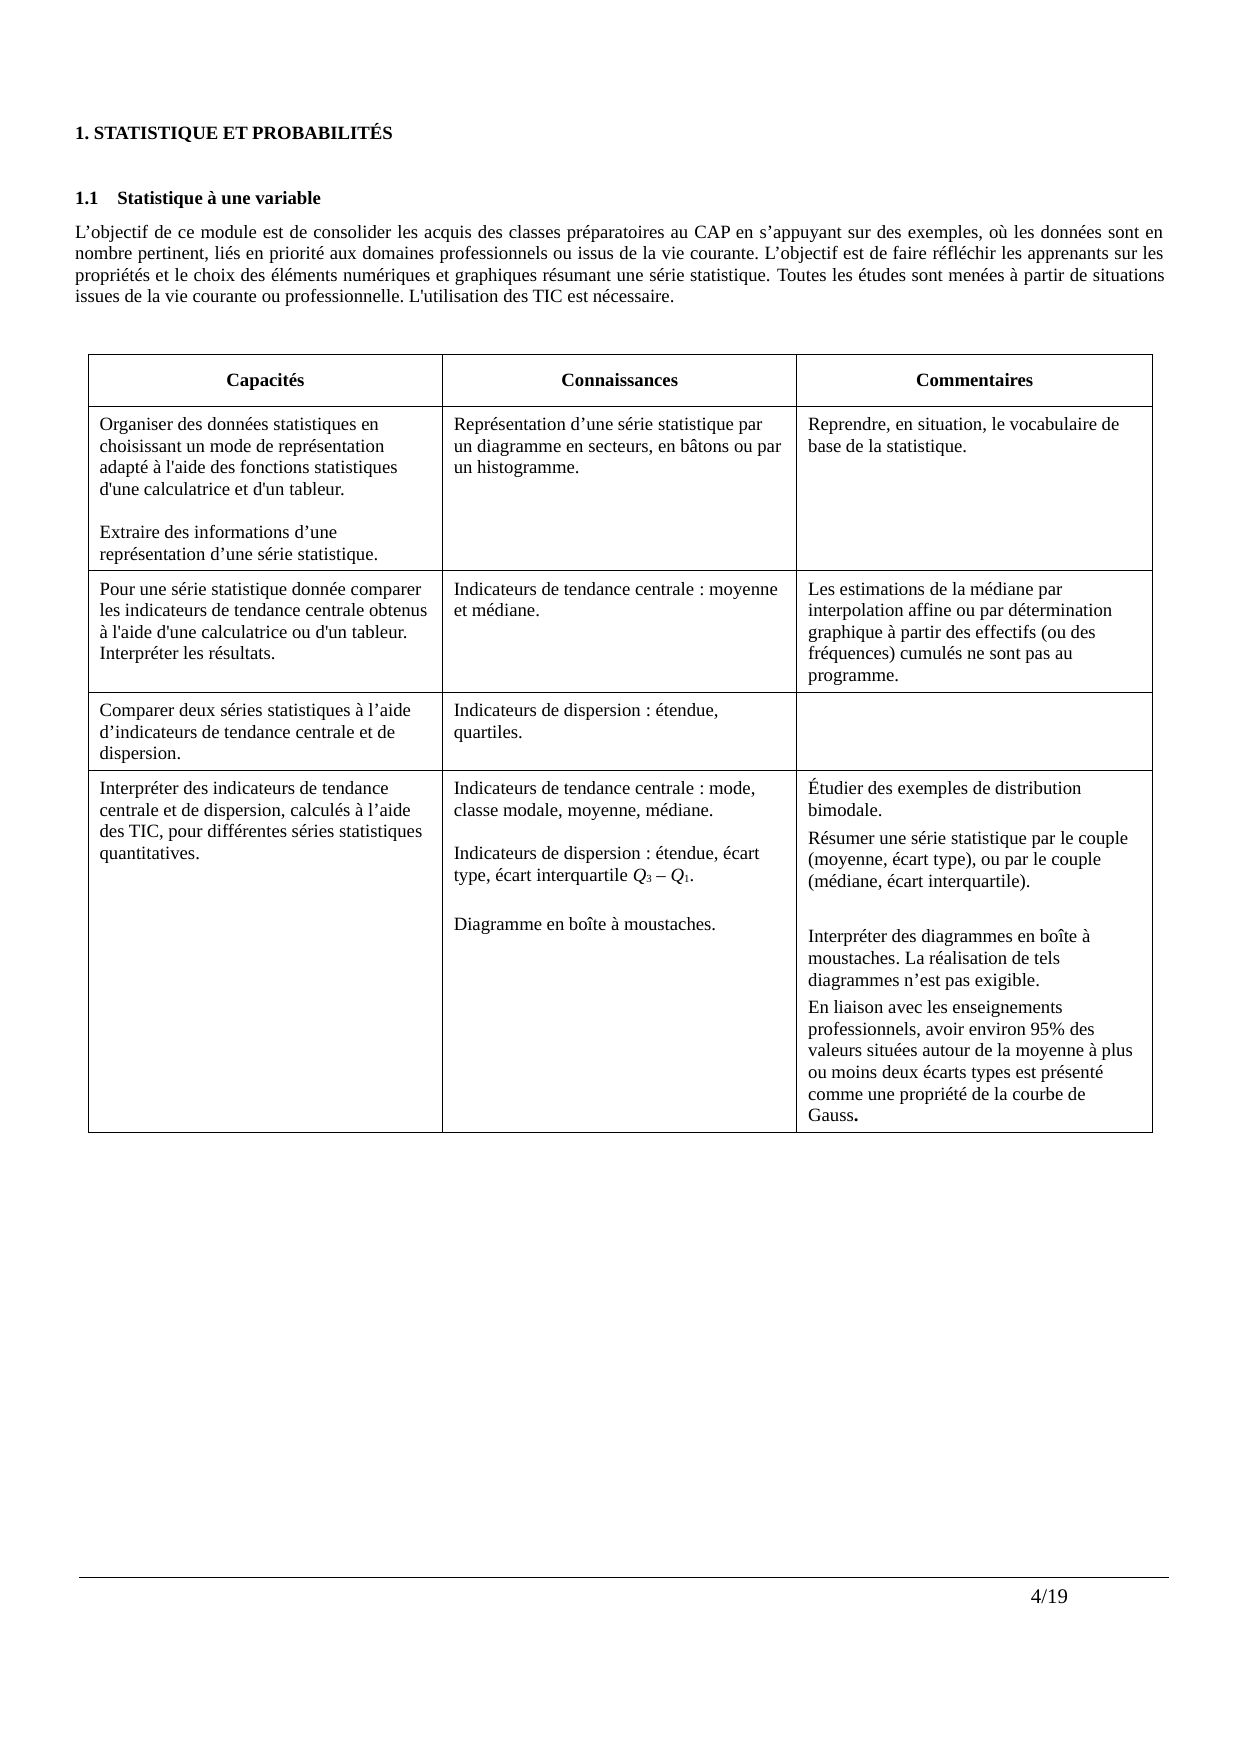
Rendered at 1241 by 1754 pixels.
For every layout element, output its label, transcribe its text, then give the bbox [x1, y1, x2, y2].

table_cell Représentation d’une série statistique par un diagramme en secteurs, en bâtons ou par un histogramme. [443, 407, 796, 570]
table_cell Comparer deux séries statistiques à l’aide d’indicateurs de tendance centrale et de dispersion. [89, 693, 442, 770]
table_header Capacités [89, 355, 442, 406]
table_cell Reprendre, en situation, le vocabulaire de base de la statistique. [797, 407, 1152, 570]
table_cell Interpréter des indicateurs de tendance centrale et de dispersion, calculés à l’aide des TIC, pour différentes séries statistiques quantitatives. [89, 771, 442, 1132]
table_cell [797, 693, 1152, 770]
table_cell Indicateurs de tendance centrale : mode, classe modale, moyenne, médiane. Indicateurs de dispersion : étendue, écart type, écart interquartile Q3 – Q1. Diagramme en boîte à moustaches. [443, 771, 796, 1132]
text L’objectif de ce module est de consolider les acquis des classes préparatoires au CAP en s’appuyant sur des exemples, où les données sont en nombre pertinent, liés en priorité aux domaines professionnels ou issus de la vie courante. L’objectif est de faire réfléchir les apprenants sur les propriétés et le choix des éléments numériques et graphiques résumant une série statistique. Toutes les études sont menées à partir de situations issues de la vie courante ou professionnelle. L'utilisation des TIC est nécessaire. [75, 221, 1165, 307]
table_cell Organiser des données statistiques en choisissant un mode de représentation adapté à l'aide des fonctions statistiques d'une calculatrice et d'un tableur. Extraire des informations d’une représentation d’une série statistique. [89, 407, 442, 570]
table_header Connaissances [443, 355, 796, 406]
table_cell Indicateurs de tendance centrale : moyenne et médiane. [443, 571, 796, 692]
list Statistique à une variable [75, 187, 1165, 208]
table_header Commentaires [797, 355, 1152, 406]
table_cell Indicateurs de dispersion : étendue, quartiles. [443, 693, 796, 770]
table_cell Pour une série statistique donnée comparer les indicateurs de tendance centrale obtenus à l'aide d'une calculatrice ou d'un tableur. Interpréter les résultats. [89, 571, 442, 692]
table_cell Étudier des exemples de distribution bimodale. Résumer une série statistique par le couple (moyenne, écart type), ou par le couple (médiane, écart interquartile). Interpréter des diagrammes en boîte à moustaches. La réalisation de tels diagrammes n’est pas exigible. En liaison avec les enseignements professionnels, avoir environ 95% des valeurs situées autour de la moyenne à plus ou moins deux écarts types est présenté comme une propriété de la courbe de Gauss. [797, 771, 1152, 1132]
table_cell Les estimations de la médiane par interpolation affine ou par détermination graphique à partir des effectifs (ou des fréquences) cumulés ne sont pas au programme. [797, 571, 1152, 692]
text 1. STATISTIQUE ET PROBABILITÉS [75, 122, 1165, 143]
